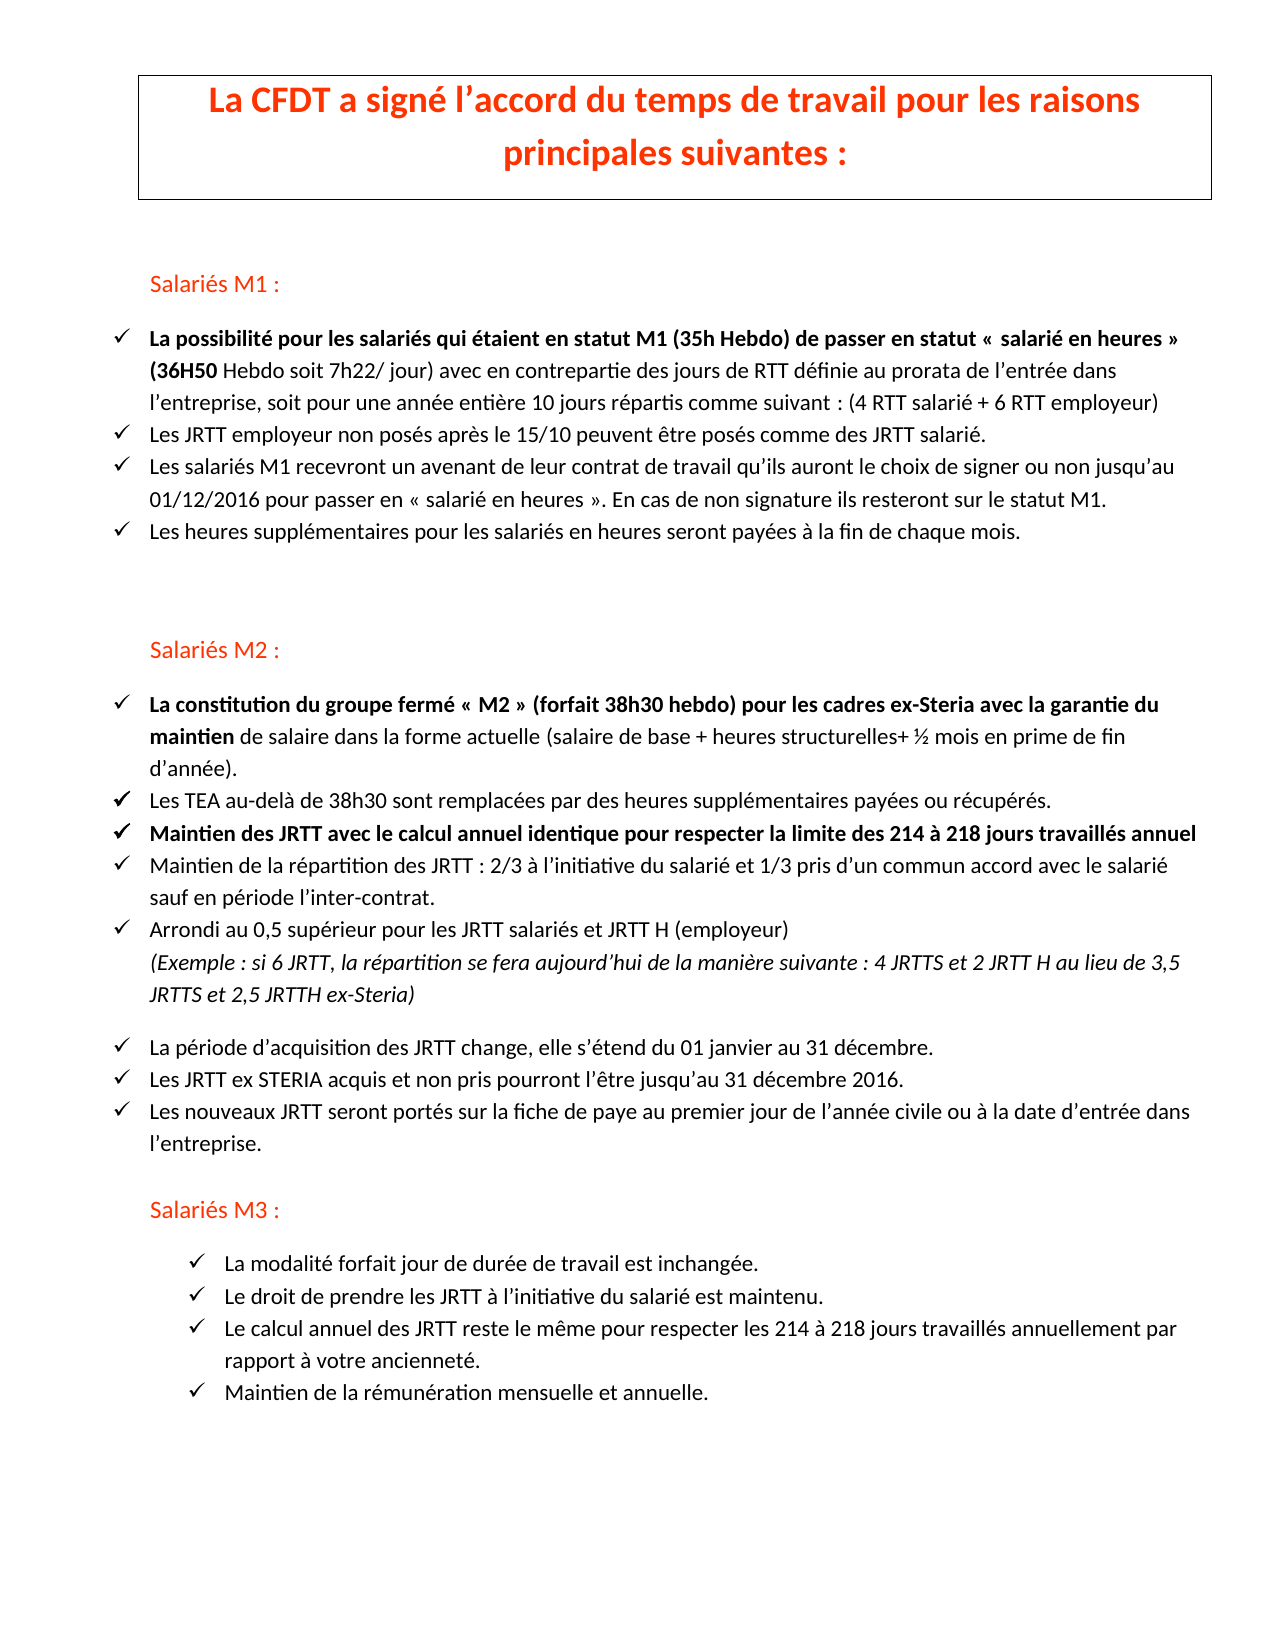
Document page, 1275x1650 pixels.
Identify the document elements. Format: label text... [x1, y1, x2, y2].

text Salariés M3 : [150, 1194, 1200, 1224]
text (Exemple : si 6 JRTT, la répartition se fera aujourd’hui de la manière suivante : 4 JRTTS et 2 JRTT H au lieu de 3,5 JRTTS et 2,5 JRTTH ex-Steria) [149, 948, 1200, 1008]
list La possibilité pour les salariés qui étaient en statut M1 (35h Hebdo) de passer en statut « salarié en heures » (36H50 Hebdo soit 7h22/ jour) avec en contrepartie des jours de RTT définie au prorata de l’entrée dans l’entreprise, soit pour une année entière 10 jours répartis comme suivant : (4 RTT salarié + 6 RTT employeur) [112, 324, 1200, 416]
list Le droit de prendre les JRTT à l’initiative du salarié est maintenu. [187, 1282, 1200, 1310]
list La constitution du groupe fermé « M2 » (forfait 38h30 hebdo) pour les cadres ex-Steria avec la garantie du maintien de salaire dans la forme actuelle (salaire de base + heures structurelles+ ½ mois en prime de fin d’année). [112, 690, 1200, 782]
text Salariés M2 : [150, 634, 1200, 665]
list Les JRTT employeur non posés après le 15/10 peuvent être posés comme des JRTT salarié. [112, 420, 1200, 448]
list La modalité forfait jour de durée de travail est inchangée. [187, 1249, 1200, 1278]
table_header La CFDT a signé l’accord du temps de travail pour les raisons principales suivantes : [139, 76, 1211, 199]
list Le calcul annuel des JRTT reste le même pour respecter les 214 à 218 jours travaillés annuellement par rapport à votre ancienneté. [187, 1314, 1200, 1374]
list La période d’acquisition des JRTT change, elle s’étend du 01 janvier au 31 décembre. [112, 1033, 1200, 1061]
list Les salariés M1 recevront un avenant de leur contrat de travail qu’ils auront le choix de signer ou non jusqu’au 01/12/2016 pour passer en « salarié en heures ». En cas de non signature ils resteront sur le statut M1. [112, 452, 1200, 513]
list Arrondi au 0,5 supérieur pour les JRTT salariés et JRTT H (employeur) [112, 915, 1200, 943]
list Les TEA au-delà de 38h30 sont remplacées par des heures supplémentaires payées ou récupérés. [112, 787, 1200, 815]
list Les nouveaux JRTT seront portés sur la fiche de paye au premier jour de l’année civile ou à la date d’entrée dans l’entreprise. [112, 1097, 1200, 1157]
list Maintien de la rémunération mensuelle et annuelle. [187, 1378, 1200, 1406]
list Maintien de la répartition des JRTT : 2/3 à l’initiative du salarié et 1/3 pris d’un commun accord avec le salarié sauf en période l’inter-contrat. [112, 851, 1200, 911]
list Maintien des JRTT avec le calcul annuel identique pour respecter la limite des 214 à 218 jours travaillés annuel [112, 819, 1200, 847]
text Salariés M1 : [150, 268, 1200, 298]
list Les JRTT ex STERIA acquis et non pris pourront l’être jusqu’au 31 décembre 2016. [112, 1065, 1200, 1093]
list Les heures supplémentaires pour les salariés en heures seront payées à la fin de chaque mois. [112, 517, 1200, 545]
